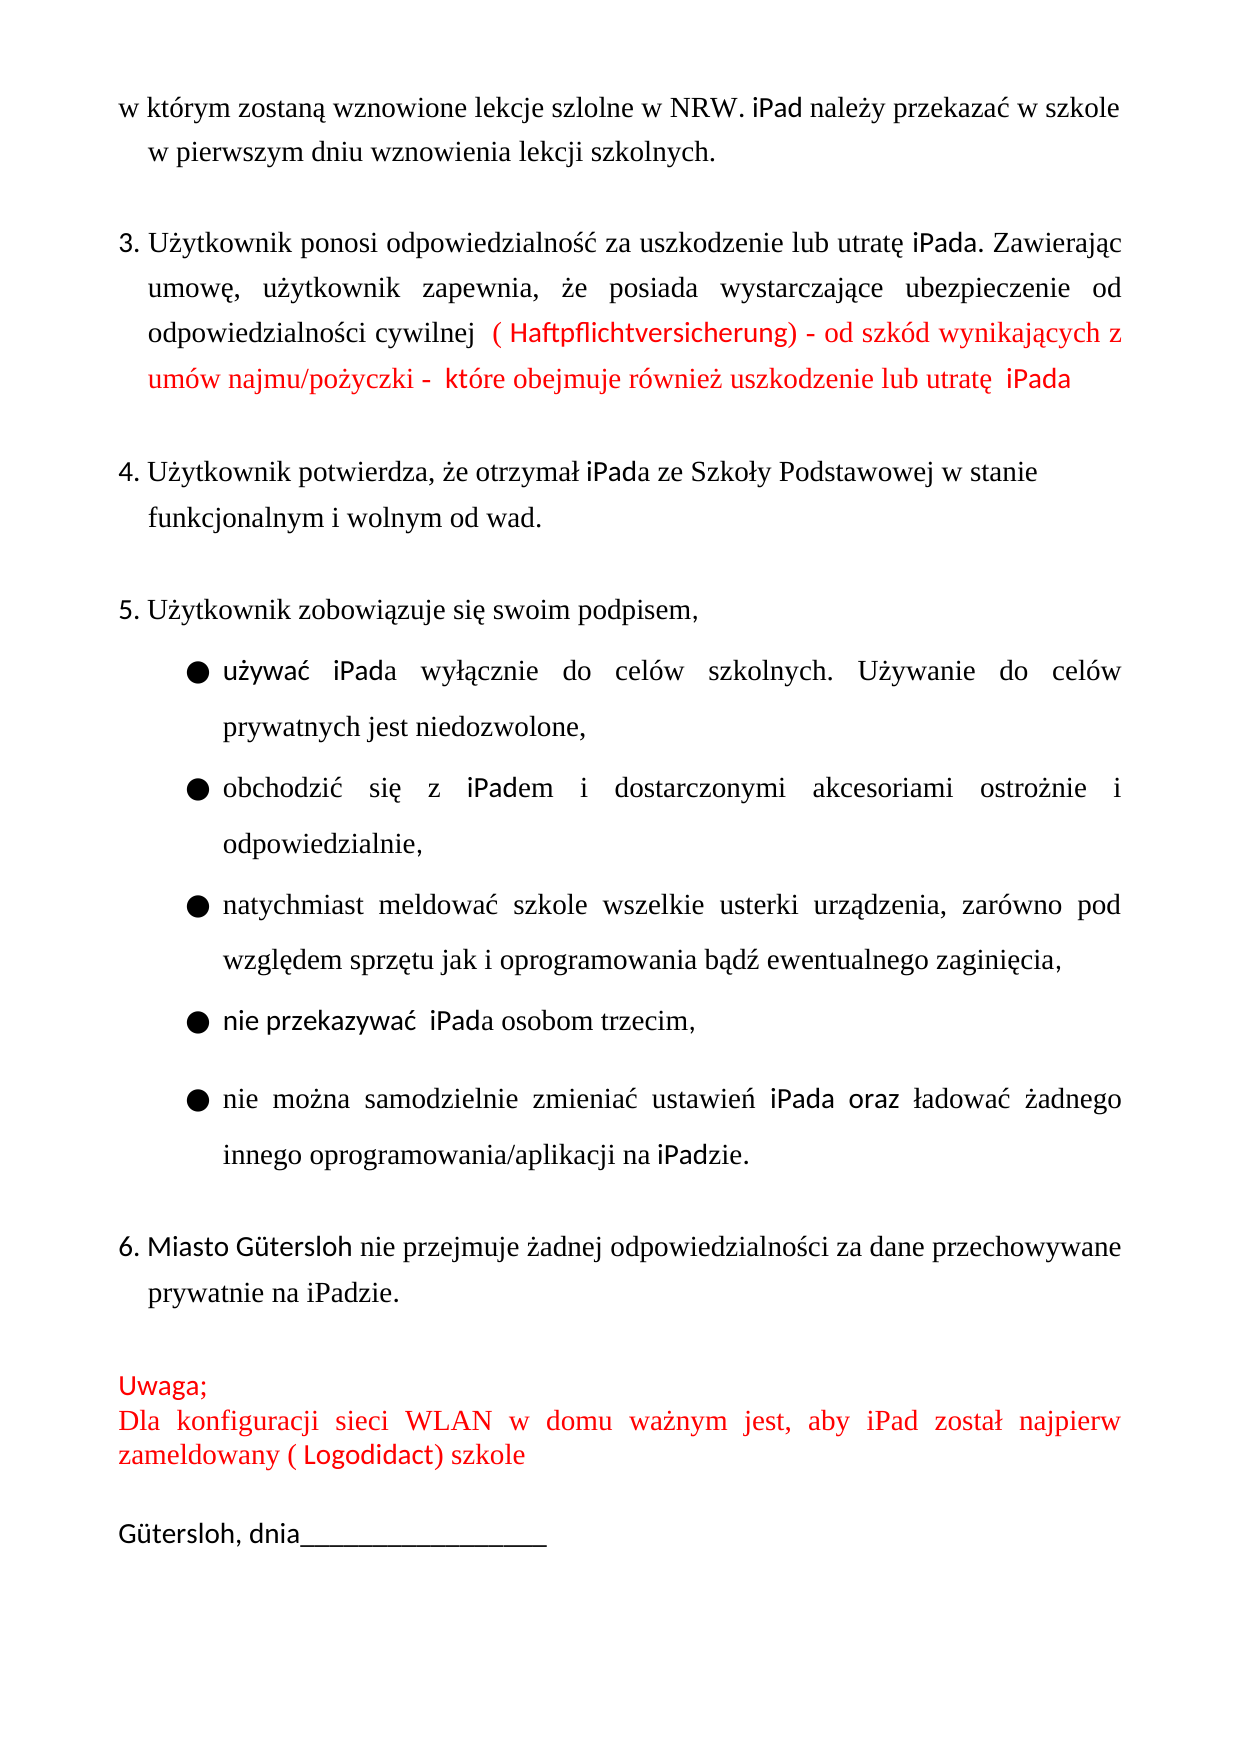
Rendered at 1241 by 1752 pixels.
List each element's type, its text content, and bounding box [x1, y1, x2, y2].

text 4. Użytkownik potwierdza, że otrzymał iPada ze Szkoły Podstawowej w stanie funkcjonalnym i wolnym od wad. [118, 453, 1122, 534]
text 3. Użytkownik ponosi odpowiedzialność za uszkodzenie lub utratę iPada. Zawierając umowę, użytkownik zapewnia, że posiada wystarczające ubezpieczenie od odpowiedzialności cywilnej ( Haftpflichtversicherung) - od szkód wynikających z umów najmu/pożyczki - które obejmuje również uszkodzenie lub utratę iPada [118, 224, 1122, 396]
list używać iPada wyłącznie do celów szkolnych. Używanie do celów prywatnych jest niedozwolone, [185, 638, 1122, 744]
text w którym zostaną wznowione lekcje szlolne w NRW. iPad należy przekazać w szkole w pierwszym dniu wznowienia lekcji szkolnych. [118, 89, 1122, 168]
list nie można samodzielnie zmieniać ustawień iPada oraz ładować żadnego innego oprogramowania/aplikacji na iPadzie. [185, 1065, 1122, 1171]
list obchodzić się z iPadem i dostarczonymi akcesoriami ostrożnie i odpowiedzialnie, [185, 754, 1122, 860]
text Dla konfiguracji sieci WLAN w domu ważnym jest, aby iPad został najpierw zameldowany ( Logodidact) szkole [118, 1403, 1122, 1472]
text 6. Miasto Gütersloh nie przejmuje żadnej odpowiedzialności za dane przechowywane prywatnie na iPadzie. [118, 1228, 1122, 1310]
list nie przekazywać iPada osobom trzecim, [185, 988, 1122, 1047]
text 5. Użytkownik zobowiązuje się swoim podpisem, [118, 591, 1122, 627]
list natychmiast meldować szkole wszelkie usterki urządzenia, zarówno pod względem sprzętu jak i oprogramowania bądź ewentualnego zaginięcia, [185, 871, 1122, 977]
text Gütersloh, dnia_________________ [118, 1515, 1122, 1551]
text Uwaga; [118, 1367, 1122, 1403]
